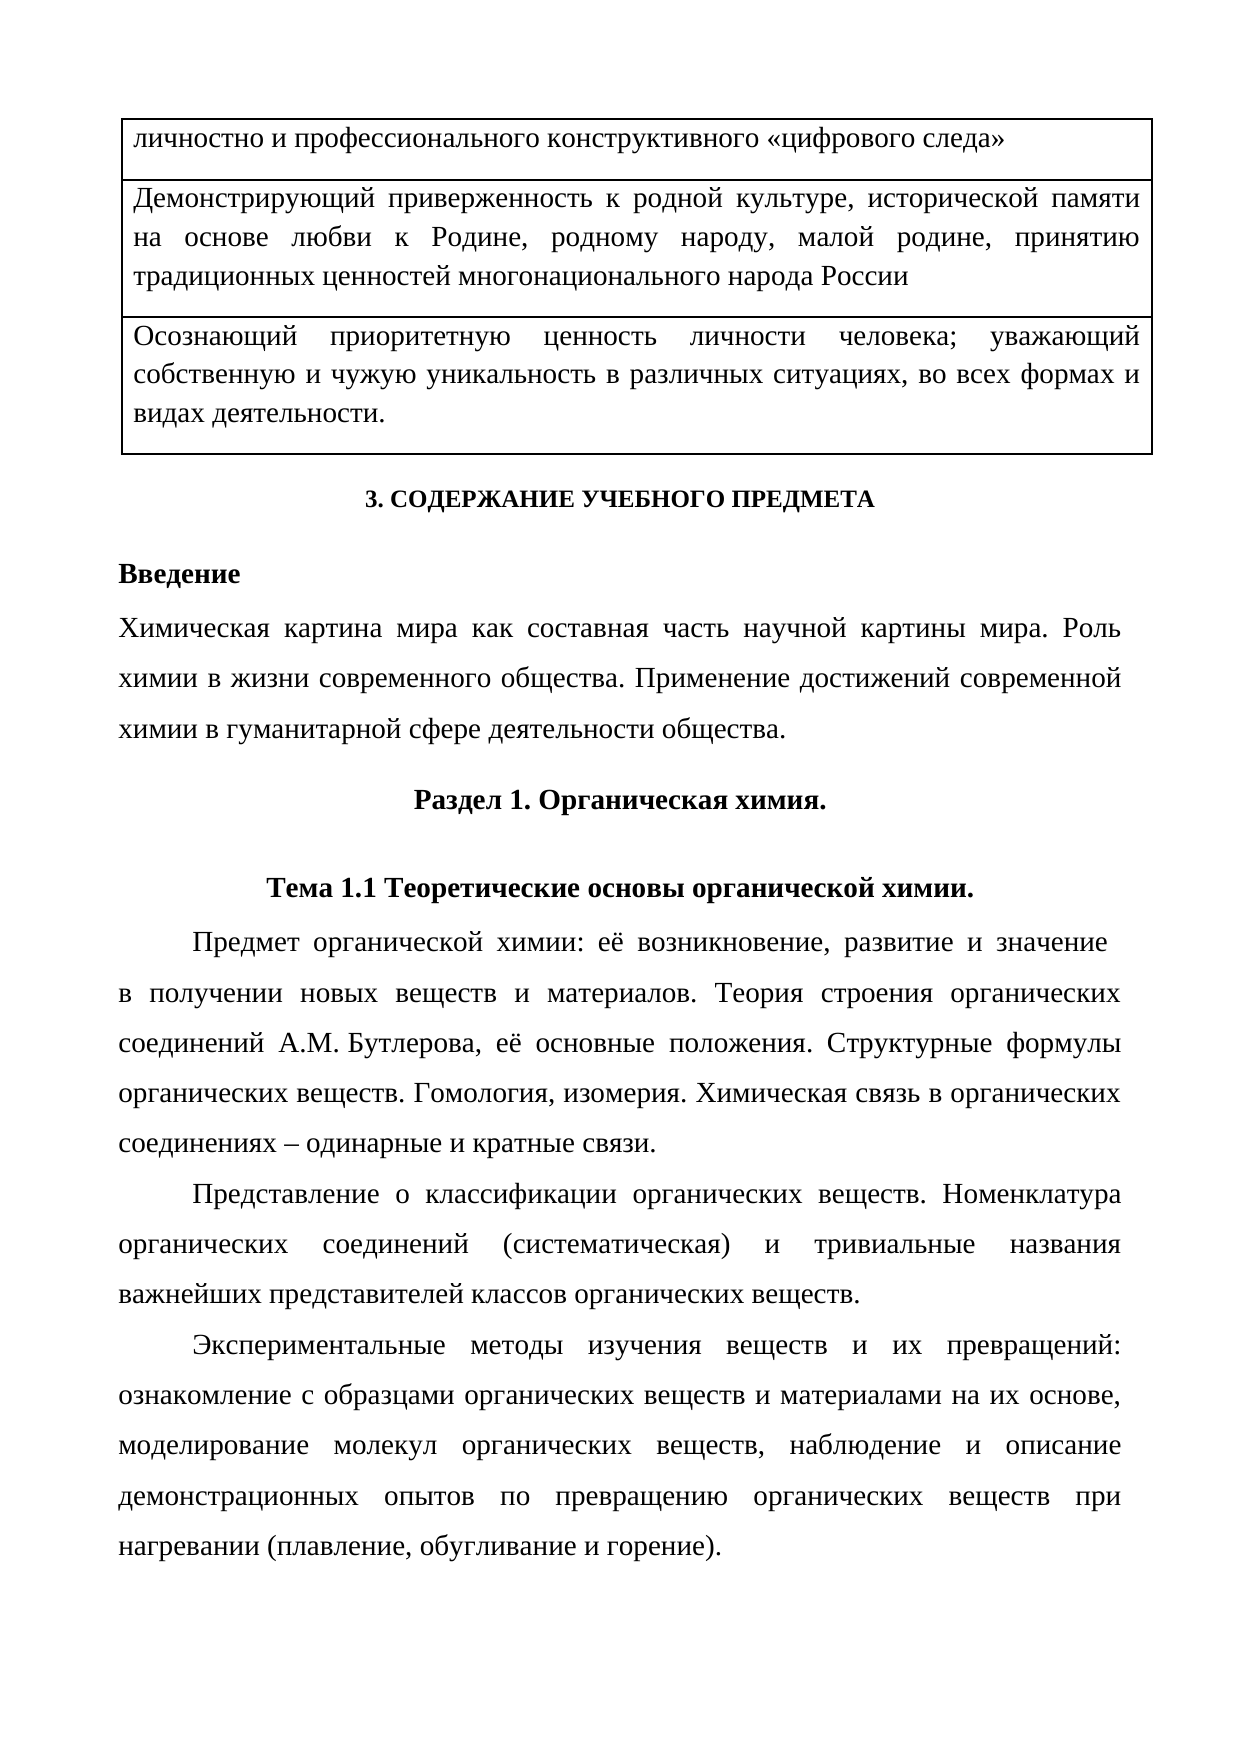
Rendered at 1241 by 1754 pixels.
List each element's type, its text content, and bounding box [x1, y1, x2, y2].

table_cell Осознающий приоритетную ценность личности человека; уважающий собственную и чужую уникальность в различных ситуациях, во всех формах и видах деятельности. [123, 318, 1151, 453]
text 3. Содержание учебного предмета [118, 484, 1122, 513]
text Введение [118, 556, 1122, 589]
text Тема 1.1 Теоретические основы органической химии. [118, 870, 1122, 903]
text Экспериментальные методы изучения веществ и их превращений: ознакомление с образцами органических веществ и материалами на их основе, моделирование молекул органических веществ, наблюдение и описание демонстрационных опытов по превращению органических веществ при нагревании (плавление, обугливание и горение). [118, 1327, 1122, 1562]
text Представление о классификации органических веществ. Номенклатура органических соединений (систематическая) и тривиальные названия важнейших представителей классов органических веществ. [118, 1176, 1122, 1310]
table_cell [123, 120, 1151, 178]
text Химическая картина мира как составная часть научной картины мира. Роль химии в жизни современного общества. Применение достижений современной химии в гуманитарной сфере деятельности общества. [118, 610, 1122, 744]
text Предмет органической химии: её возникновение, развитие и значение в получении новых веществ и материалов. Теория строения органических соединений А.М. Бутлерова, её основные положения. Структурные формулы органических веществ. Гомология, изомерия. Химическая связь в органических соединениях – одинарные и кратные связи. [118, 924, 1122, 1159]
text Раздел 1. Органическая химия. [118, 782, 1122, 816]
table_cell Демонстрирующий приверженность к родной культуре, исторической памяти на основе любви к Родине, родному народу, малой родине, принятию традиционных ценностей многонационального народа России [123, 181, 1151, 316]
